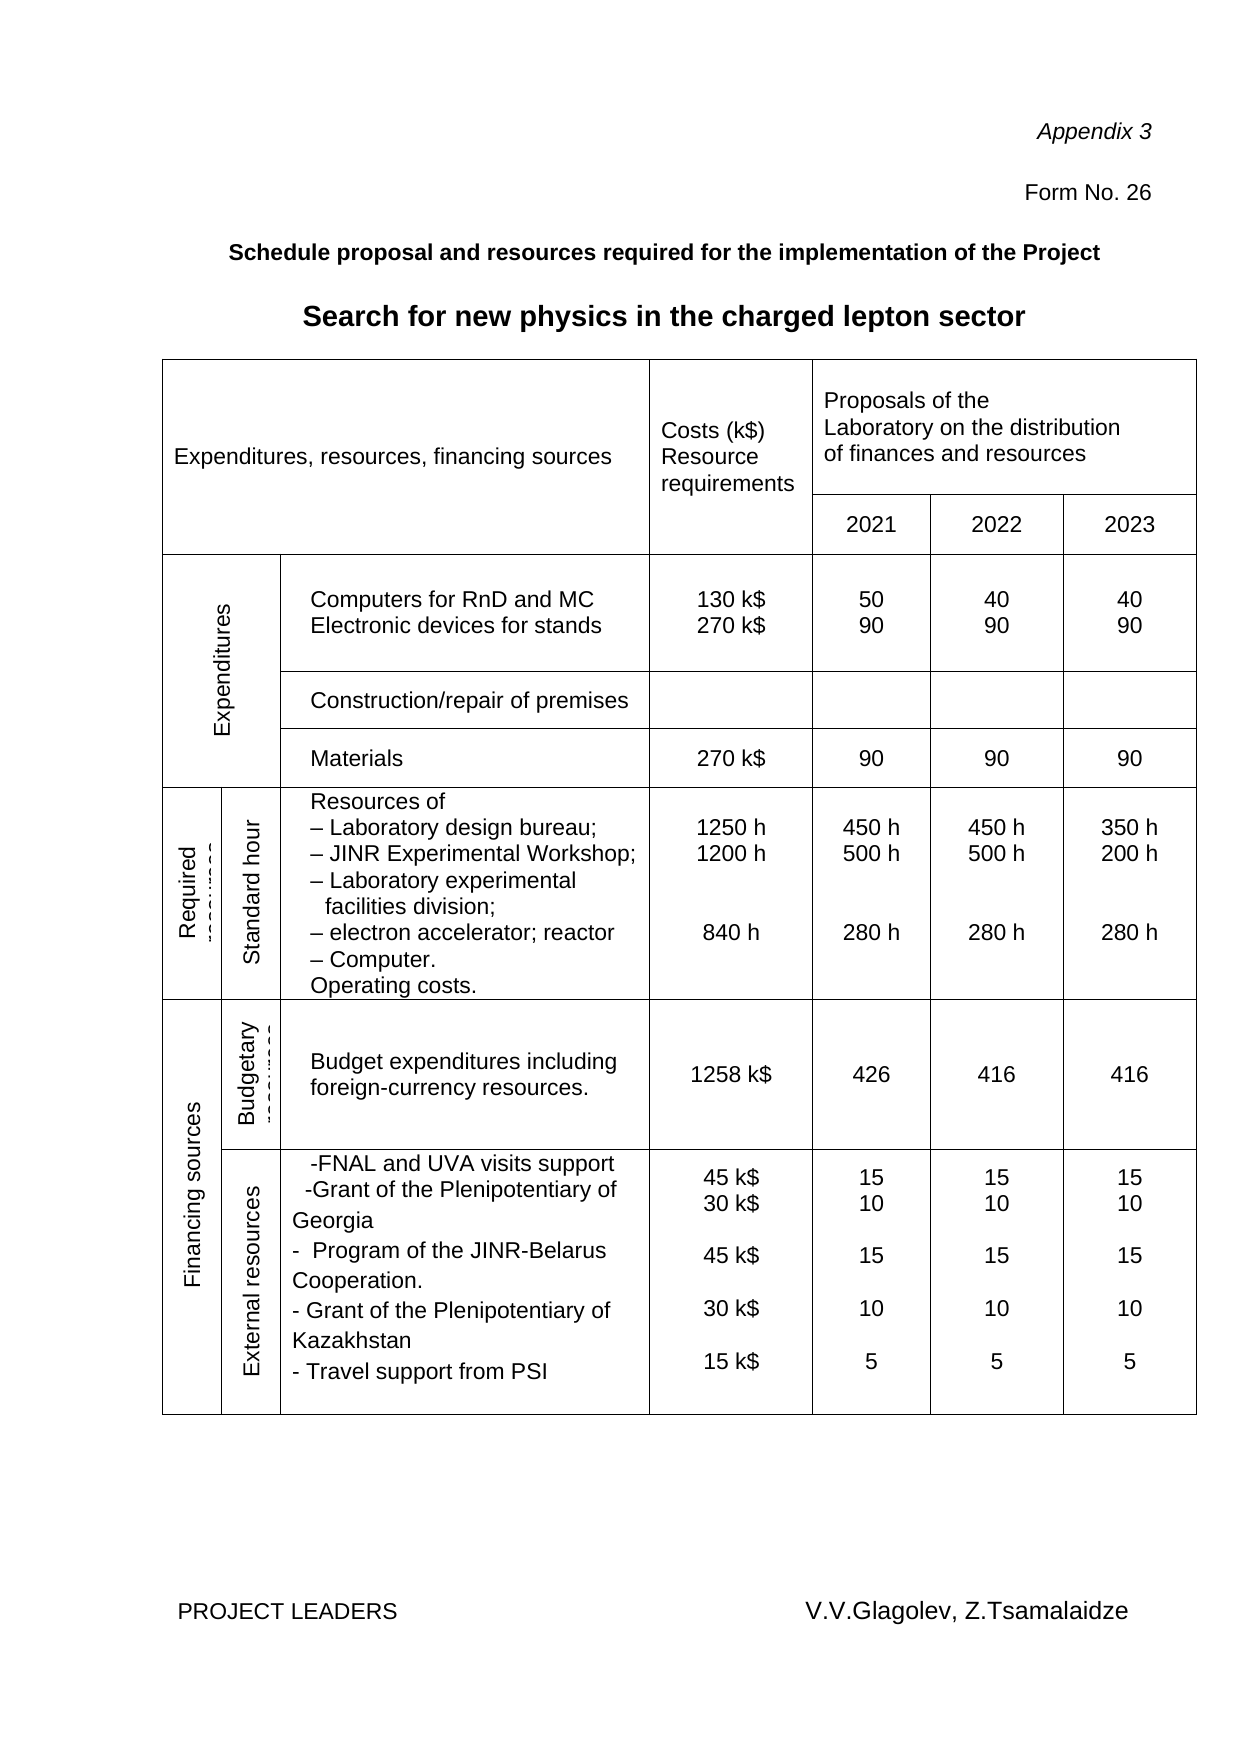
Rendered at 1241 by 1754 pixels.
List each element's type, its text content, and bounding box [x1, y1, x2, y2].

table_cell Budget expenditures including foreign-currency resources. [281, 1000, 649, 1149]
table_cell Resources of – Laboratory design bureau; – JINR Experimental Workshop; – Laboratory experimental facilities division; – electron accelerator; reactor – Computer. Operating costs. [281, 788, 649, 998]
table_cell 1250 h 1200 h 840 h [650, 788, 812, 998]
table_cell 2023 [1064, 495, 1196, 553]
table_cell Expenditures [163, 555, 280, 787]
table_cell 45 k$ 30 k$ 45 k$ 30 k$ 15 k$ [650, 1150, 812, 1414]
table_cell [650, 672, 812, 728]
text Schedule proposal and resources required for the implementation of the Project [177, 239, 1152, 265]
text PROJECT LEADERS V.V.Glagolev, Z.Tsamalaidze [177, 1596, 1152, 1625]
table_cell -FNAL and UVA visits support -Grant of the Plenipotentiary of Georgia - Program of the JINR-Belarus Cooperation. - Grant of the Plenipotentiary of Kazakhstan - Travel support from PSI [281, 1150, 649, 1414]
table_cell 450 h 500 h 280 h [931, 788, 1063, 998]
table_cell 270 k$ [650, 729, 812, 787]
table_cell 350 h 200 h 280 h [1064, 788, 1196, 998]
table_header Expenditures, resources, financing sources [163, 360, 649, 553]
table_cell Standard hour [222, 788, 280, 998]
table_cell Budgetary resources [222, 1000, 280, 1149]
table_cell 90 [813, 729, 930, 787]
table_cell [931, 672, 1063, 728]
text Appendix 3 [177, 118, 1152, 144]
table_cell 416 [1064, 1000, 1196, 1149]
table_cell Required resources [163, 788, 221, 998]
table_header Costs (k$) Resource requirements [650, 360, 812, 553]
table_cell Materials [281, 729, 649, 787]
table_cell Computers for RnD and MC Electronic devices for stands [281, 555, 649, 671]
table_cell 2022 [931, 495, 1063, 553]
text Form No. 26 [177, 178, 1152, 205]
table_cell 15 10 15 10 5 [1064, 1150, 1196, 1414]
table_cell 426 [813, 1000, 930, 1149]
table_cell 90 [931, 729, 1063, 787]
table_cell 2021 [813, 495, 930, 553]
table_cell 1258 k$ [650, 1000, 812, 1149]
table_cell 130 k$ 270 k$ [650, 555, 812, 671]
table_cell 15 10 15 10 5 [931, 1150, 1063, 1414]
table_cell 90 [1064, 729, 1196, 787]
table_cell 15 10 15 10 5 [813, 1150, 930, 1414]
table_cell Construction/repair of premises [281, 672, 649, 728]
table_header Proposals of the Laboratory on the distribution of finances and resources [813, 360, 1196, 494]
table_cell [813, 672, 930, 728]
table_cell [1064, 672, 1196, 728]
table_cell 416 [931, 1000, 1063, 1149]
table_cell 40 90 [1064, 555, 1196, 671]
table_cell Financing sources [163, 1000, 221, 1414]
table_cell External resources [222, 1150, 280, 1414]
table_cell 40 90 [931, 555, 1063, 671]
table_cell 50 90 [813, 555, 930, 671]
table_cell 450 h 500 h 280 h [813, 788, 930, 998]
text Search for new physics in the charged lepton sector [177, 299, 1152, 333]
